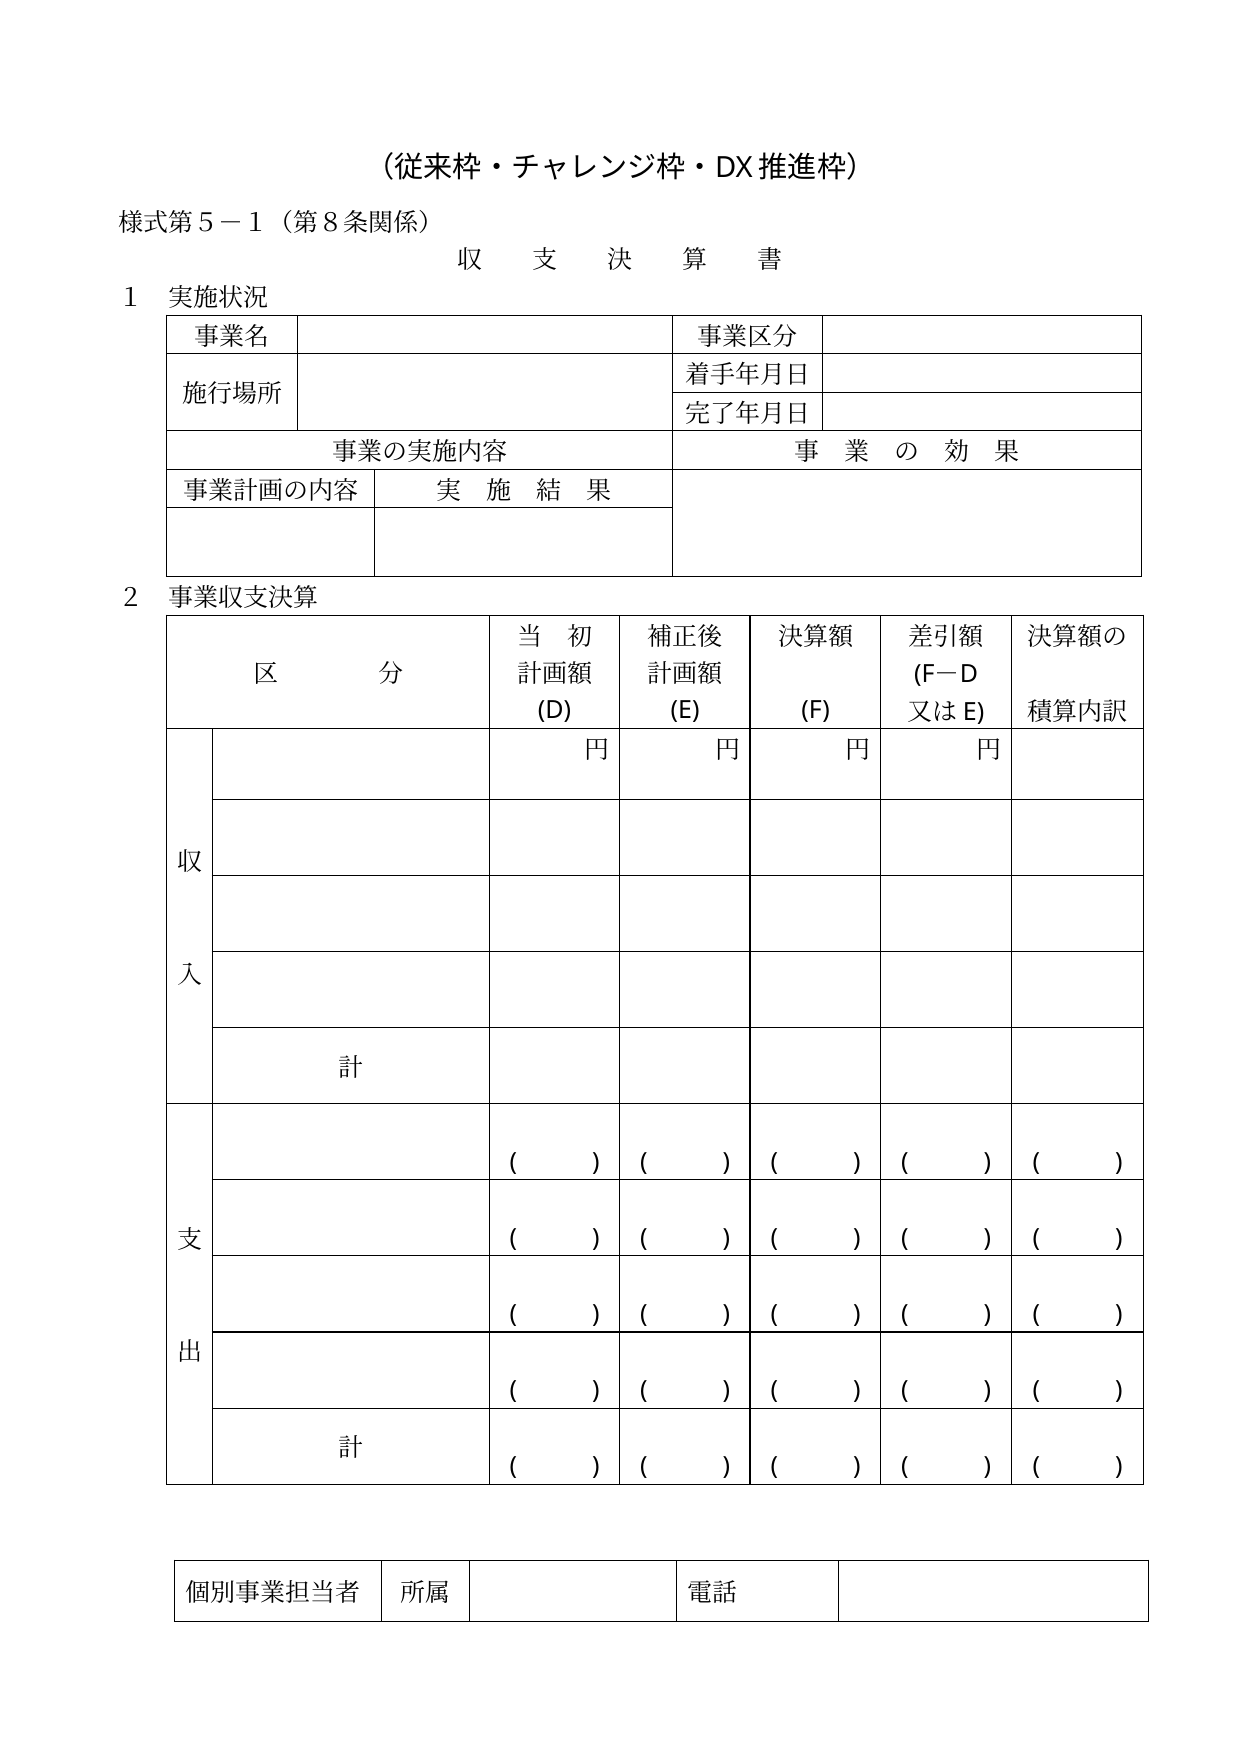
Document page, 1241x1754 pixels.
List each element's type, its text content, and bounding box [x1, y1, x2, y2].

table_cell [1012, 800, 1143, 875]
table_header 事業名 [167, 316, 297, 353]
table_cell [167, 508, 374, 576]
table_cell [751, 1028, 880, 1103]
table_cell ( ) [751, 1256, 880, 1331]
text 様式第５－１（第８条関係） [118, 202, 1122, 239]
table_cell [213, 800, 489, 875]
table_header 事業区分 [673, 316, 822, 353]
table_cell [823, 354, 1141, 392]
table_cell ( ) [620, 1104, 749, 1179]
table_header 決算額の 積算内訳 [1012, 616, 1143, 728]
table_cell ( ) [490, 1333, 619, 1407]
table_cell ( ) [881, 1333, 1011, 1407]
table_cell [881, 876, 1011, 951]
table_header 差引額 (F－D 又はE) [881, 616, 1011, 728]
table_cell 完了年月日 [673, 393, 822, 430]
table_cell 施行場所 [167, 354, 297, 430]
table_cell [213, 952, 489, 1027]
table_cell [751, 952, 880, 1027]
table_cell [620, 800, 749, 875]
table_cell ( ) [620, 1409, 749, 1483]
table_header [823, 316, 1141, 353]
table_cell [751, 876, 880, 951]
table_cell ( ) [620, 1333, 749, 1407]
table_cell [620, 952, 749, 1027]
table_cell ( ) [751, 1333, 880, 1407]
table_header 個別事業担当者 連絡先 [175, 1561, 381, 1621]
table_cell [881, 952, 1011, 1027]
table_cell ( ) [881, 1104, 1011, 1179]
table_cell [1012, 729, 1143, 799]
table_cell [1012, 1028, 1143, 1103]
table_header 所属 [382, 1561, 469, 1621]
table_cell 円 [881, 729, 1011, 799]
table_cell ( ) [620, 1256, 749, 1331]
table_cell ( ) [490, 1104, 619, 1179]
table_header 区 分 [167, 616, 489, 728]
table_cell [751, 800, 880, 875]
table_cell 円 [751, 729, 880, 799]
table_header 電話 [677, 1561, 838, 1621]
table_cell 計 [213, 1028, 489, 1103]
text １ 実施状況 [118, 277, 1122, 314]
table_cell ( ) [751, 1104, 880, 1179]
table_header 当 初 計画額 (D) [490, 616, 619, 728]
table_cell [213, 1104, 489, 1179]
table_cell [213, 1333, 489, 1407]
table_cell ( ) [881, 1409, 1011, 1483]
table_cell [673, 470, 1141, 576]
table_cell [375, 508, 672, 576]
table_cell [881, 1028, 1011, 1103]
table_cell [213, 876, 489, 951]
table_cell [213, 1180, 489, 1255]
table_cell ( ) [1012, 1180, 1143, 1255]
table_cell ( ) [490, 1409, 619, 1483]
table_cell [490, 952, 619, 1027]
subtitle 収 支 決 算 書 [118, 239, 1122, 277]
table_header 補正後 計画額 (E) [620, 616, 749, 728]
text （従来枠・チャレンジ枠・DX推進枠） [118, 127, 1122, 202]
table_cell 支 出 [167, 1104, 212, 1483]
table_cell [490, 800, 619, 875]
table_cell 事業の実施内容 [167, 431, 672, 469]
text ２ 事業収支決算 [118, 577, 1122, 614]
table_cell ( ) [490, 1256, 619, 1331]
table_cell [823, 393, 1141, 430]
table_cell ( ) [881, 1256, 1011, 1331]
table_header （内線） [839, 1561, 1148, 1621]
table_cell 事 業 の 効 果 [673, 431, 1141, 469]
table_cell 実 施 結 果 [375, 470, 672, 507]
table_cell 着手年月日 [673, 354, 822, 392]
table_cell [1012, 876, 1143, 951]
table_cell ( ) [751, 1180, 880, 1255]
table_cell ( ) [1012, 1104, 1143, 1179]
table_header [470, 1561, 676, 1621]
table_cell [1012, 952, 1143, 1027]
table_header [298, 316, 672, 353]
table_cell 円 [490, 729, 619, 799]
table_cell ( ) [1012, 1409, 1143, 1483]
table_cell ( ) [620, 1180, 749, 1255]
table_cell 収 入 [167, 729, 212, 1103]
table_cell ( ) [1012, 1256, 1143, 1331]
table_cell [213, 1256, 489, 1331]
table_cell ( ) [1012, 1333, 1143, 1407]
table_cell [620, 1028, 749, 1103]
table_cell ( ) [490, 1180, 619, 1255]
table_cell 計 [213, 1409, 489, 1483]
table_cell 円 [620, 729, 749, 799]
table_cell [298, 354, 672, 430]
table_cell [881, 800, 1011, 875]
table_cell [213, 729, 489, 799]
table_cell ( ) [751, 1409, 880, 1483]
table_cell ( ) [881, 1180, 1011, 1255]
table_cell [490, 1028, 619, 1103]
table_header 決算額 (F) [751, 616, 880, 728]
table_cell [490, 876, 619, 951]
table_cell 事業計画の内容 [167, 470, 374, 507]
table_cell [620, 876, 749, 951]
